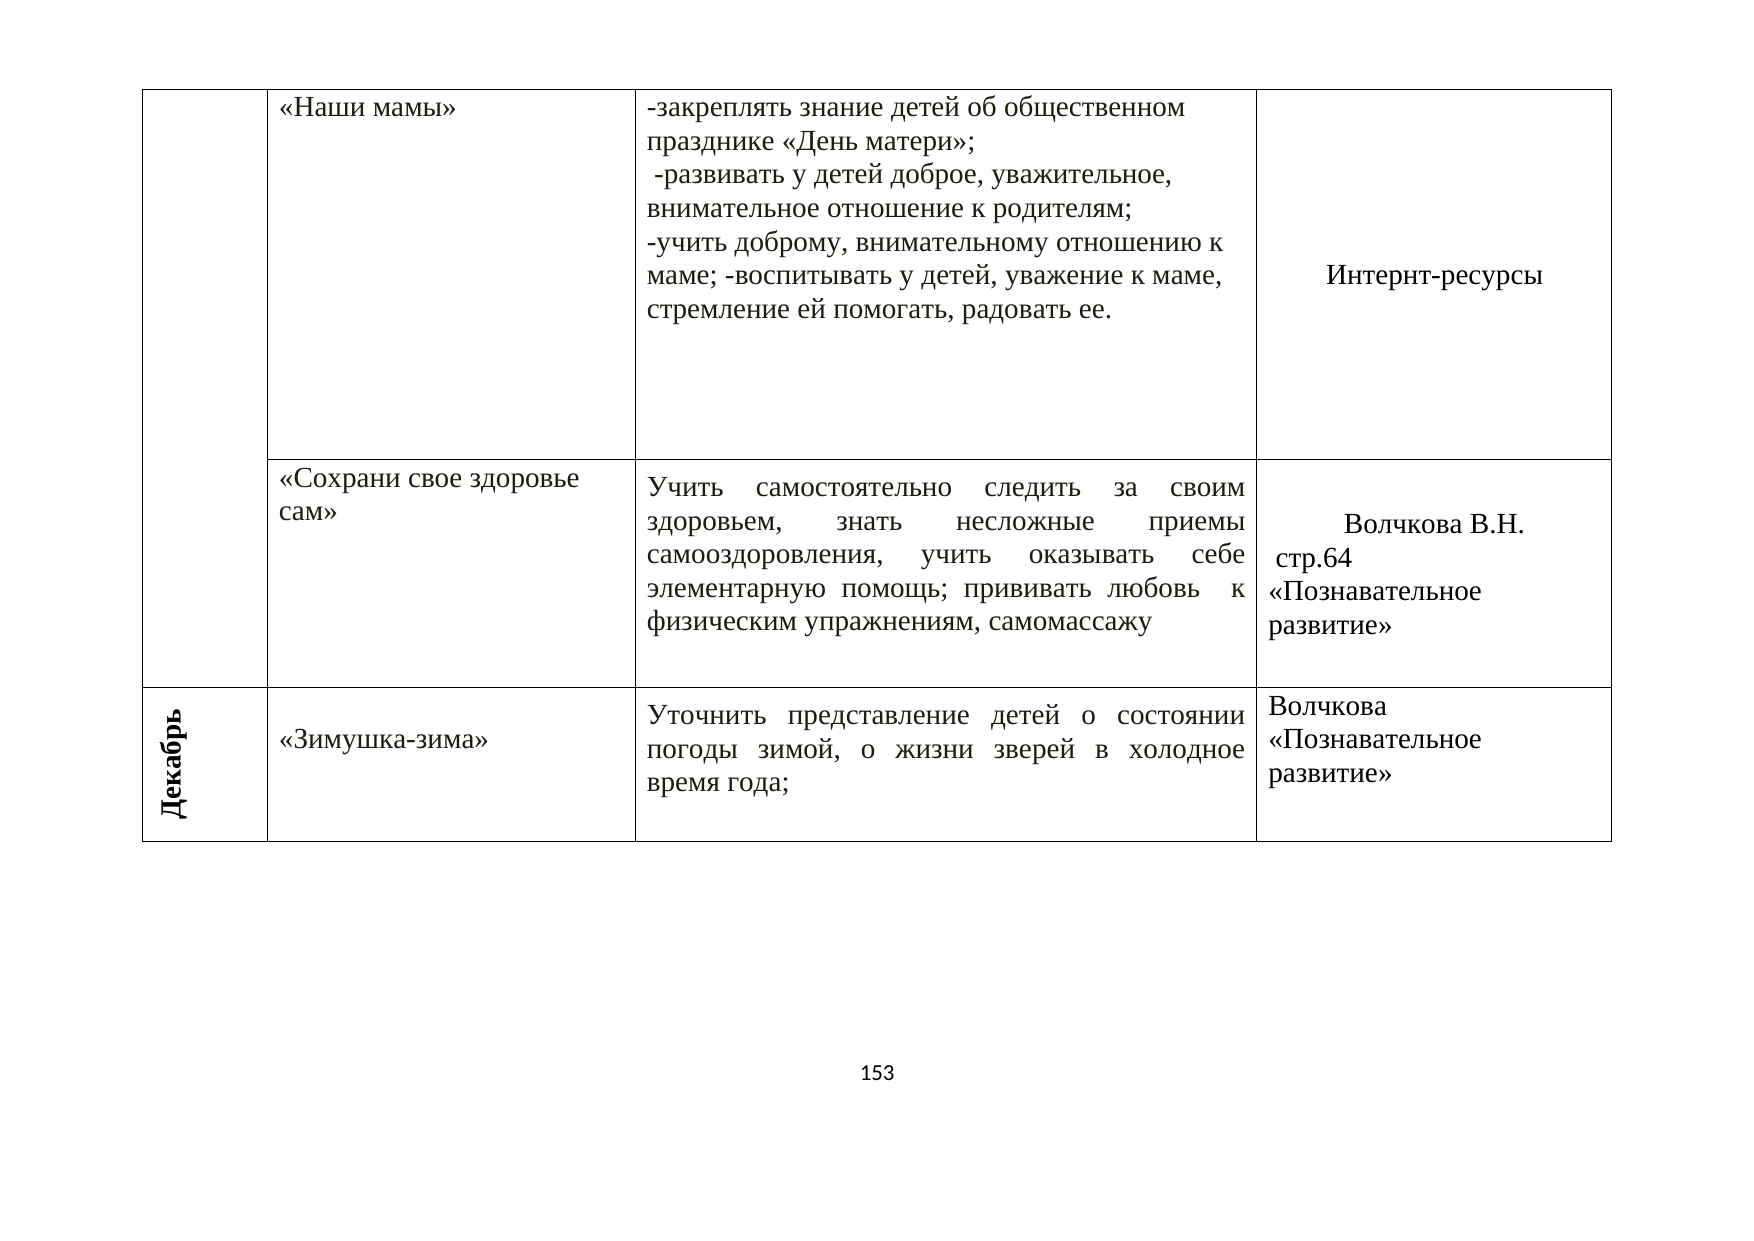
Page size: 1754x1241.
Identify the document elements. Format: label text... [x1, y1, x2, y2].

table_cell Волчкова «Познавательное развитие» [1257, 688, 1611, 841]
table_cell -закреплять знание детей об общественном празднике «День матери»; -развивать у детей доброе, уважительное, внимательное отношение к родителям; -учить доброму, внимательному отношению к маме; -воспитывать у детей, уважение к маме, стремление ей помогать, радовать ее. [636, 90, 1256, 459]
table_cell Волчкова В.Н. стр.64 «Познавательное развитие» [1257, 460, 1611, 687]
table_cell «Сохрани свое здоровье сам» [268, 460, 635, 687]
table_cell Декабрь [143, 688, 267, 841]
table_cell «Наши мамы» [268, 90, 635, 459]
table_cell Интернт-ресурсы [1257, 90, 1611, 459]
table_cell Уточнить представление детей о состоянии погоды зимой, о жизни зверей в холодное время года; [636, 688, 1256, 841]
table_cell «Зимушка-зима» [268, 688, 635, 841]
table_cell Учить самостоятельно следить за своим здоровьем, знать несложные приемы самооздоровления, учить оказывать себе элементарную помощь; прививать любовь к физическим упражнениям, самомассажу [636, 460, 1256, 687]
